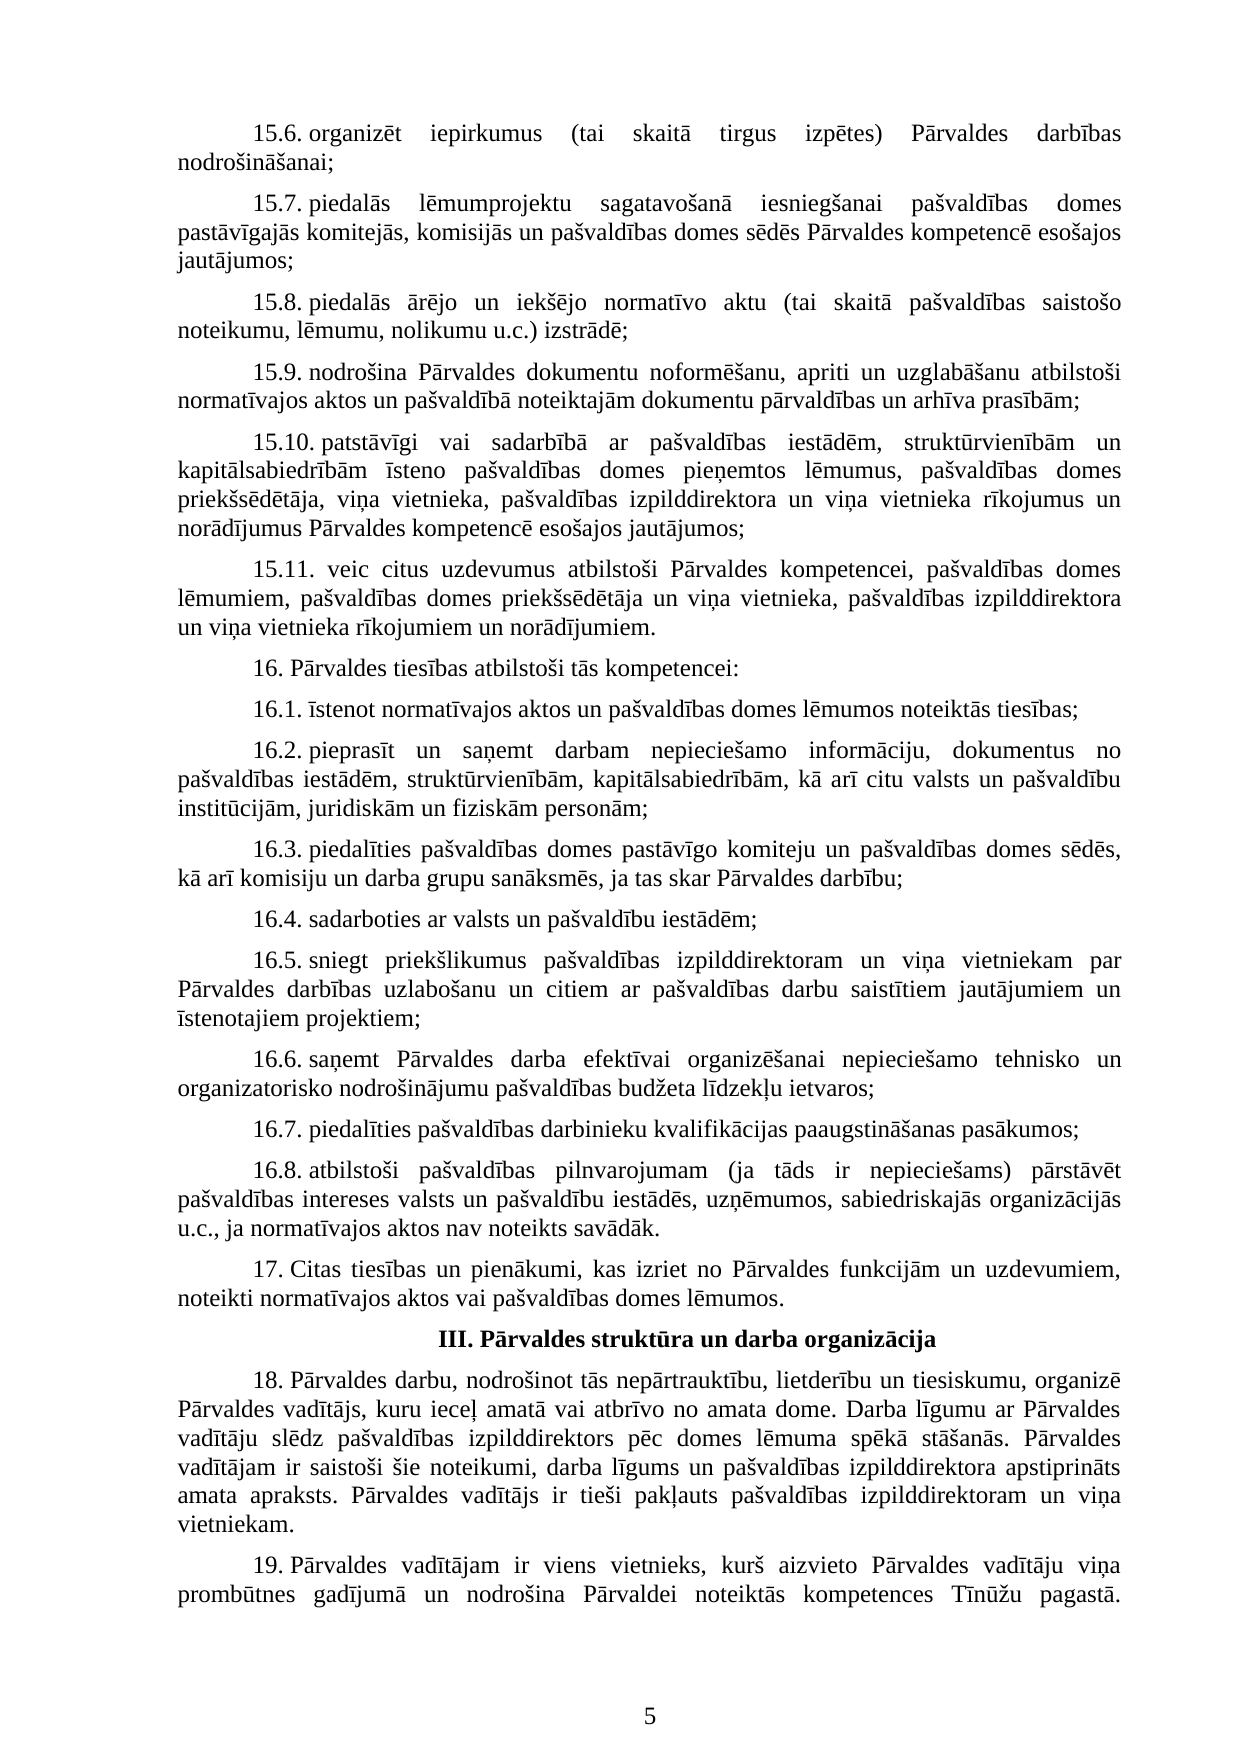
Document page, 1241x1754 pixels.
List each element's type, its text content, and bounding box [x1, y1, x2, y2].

text 16.7. piedalīties pašvaldības darbinieku kvalifikācijas paaugstināšanas pasākumos; [177, 1114, 1122, 1143]
text 15.7. piedalās lēmumprojektu sagatavošanā iesniegšanai pašvaldības domes pastāvīgajās komitejās, komisijās un pašvaldības domes sēdēs Pārvaldes kompetencē esošajos jautājumos; [177, 188, 1122, 274]
text 15.6. organizēt iepirkumus (tai skaitā tirgus izpētes) Pārvaldes darbības nodrošināšanai; [177, 118, 1122, 176]
text 18. Pārvaldes darbu, nodrošinot tās nepārtrauktību, lietderību un tiesiskumu, organizē Pārvaldes vadītājs, kuru ieceļ amatā vai atbrīvo no amata dome. Darba līgumu ar Pārvaldes vadītāju slēdz pašvaldības izpilddirektors pēc domes lēmuma spēkā stāšanās. Pārvaldes vadītājam ir saistoši šie noteikumi, darba līgums un pašvaldības izpilddirektora apstiprināts amata apraksts. Pārvaldes vadītājs ir tieši pakļauts pašvaldības izpilddirektoram un viņa vietniekam. [177, 1366, 1122, 1538]
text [177, 1551, 1122, 1608]
text 16.2. pieprasīt un saņemt darbam nepieciešamo informāciju, dokumentus no pašvaldības iestādēm, struktūrvienībām, kapitālsabiedrībām, kā arī citu valsts un pašvaldību institūcijām, juridiskām un fiziskām personām; [177, 736, 1122, 822]
text 15.10. patstāvīgi vai sadarbībā ar pašvaldības iestādēm, struktūrvienībām un kapitālsabiedrībām īsteno pašvaldības domes pieņemtos lēmumus, pašvaldības domes priekšsēdētāja, viņa vietnieka, pašvaldības izpilddirektora un viņa vietnieka rīkojumus un norādījumus Pārvaldes kompetencē esošajos jautājumos; [177, 427, 1122, 542]
text 15.8. piedalās ārējo un iekšējo normatīvo aktu (tai skaitā pašvaldības saistošo noteikumu, lēmumu, nolikumu u.c.) izstrādē; [177, 287, 1122, 344]
text 16. Pārvaldes tiesības atbilstoši tās kompetencei: [177, 653, 1122, 682]
text 16.3. piedalīties pašvaldības domes pastāvīgo komiteju un pašvaldības domes sēdēs, kā arī komisiju un darba grupu sanāksmēs, ja tas skar Pārvaldes darbību; [177, 834, 1122, 892]
text 15.11. veic citus uzdevumus atbilstoši Pārvaldes kompetencei, pašvaldības domes lēmumiem, pašvaldības domes priekšsēdētāja un viņa vietnieka, pašvaldības izpilddirektora un viņa vietnieka rīkojumiem un norādījumiem. [177, 554, 1122, 641]
text 16.1. īstenot normatīvajos aktos un pašvaldības domes lēmumos noteiktās tiesības; [177, 694, 1122, 723]
text 16.5. sniegt priekšlikumus pašvaldības izpilddirektoram un viņa vietniekam par Pārvaldes darbības uzlabošanu un citiem ar pašvaldības darbu saistītiem jautājumiem un īstenotajiem projektiem; [177, 946, 1122, 1032]
text 15.9. nodrošina Pārvaldes dokumentu noformēšanu, apriti un uzglabāšanu atbilstoši normatīvajos aktos un pašvaldībā noteiktajām dokumentu pārvaldības un arhīva prasībām; [177, 357, 1122, 414]
text III. Pārvaldes struktūra un darba organizācija [177, 1324, 1122, 1353]
text 16.4. sadarboties ar valsts un pašvaldību iestādēm; [177, 904, 1122, 933]
text 17. Citas tiesības un pienākumi, kas izriet no Pārvaldes funkcijām un uzdevumiem, noteikti normatīvajos aktos vai pašvaldības domes lēmumos. [177, 1254, 1122, 1312]
text 16.6. saņemt Pārvaldes darba efektīvai organizēšanai nepieciešamo tehnisko un organizatorisko nodrošinājumu pašvaldības budžeta līdzekļu ietvaros; [177, 1044, 1122, 1102]
text 16.8. atbilstoši pašvaldības pilnvarojumam (ja tāds ir nepieciešams) pārstāvēt pašvaldības intereses valsts un pašvaldību iestādēs, uzņēmumos, sabiedriskajās organizācijās u.c., ja normatīvajos aktos nav noteikts savādāk. [177, 1156, 1122, 1242]
